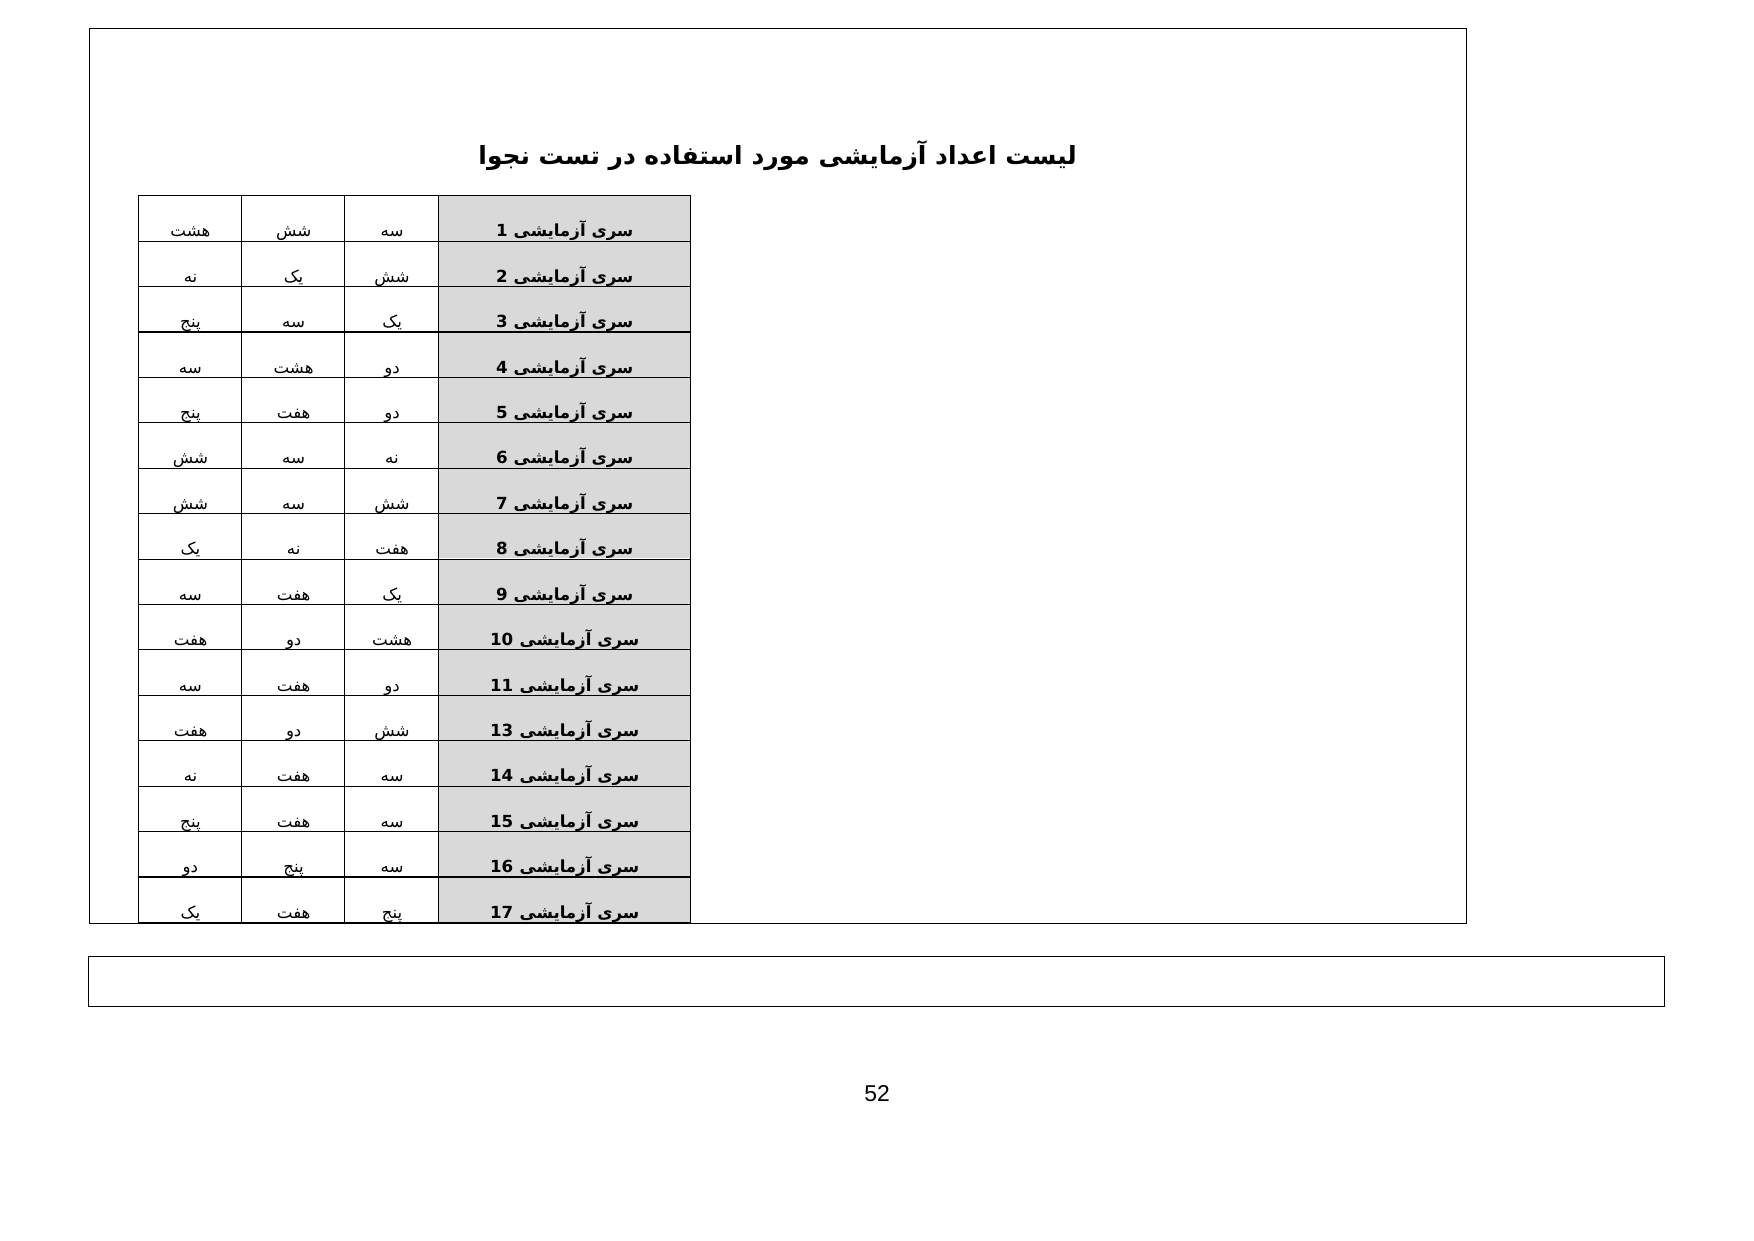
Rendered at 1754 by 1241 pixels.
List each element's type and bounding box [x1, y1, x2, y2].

table_header [89, 957, 1664, 1006]
table_header [90, 29, 1466, 923]
